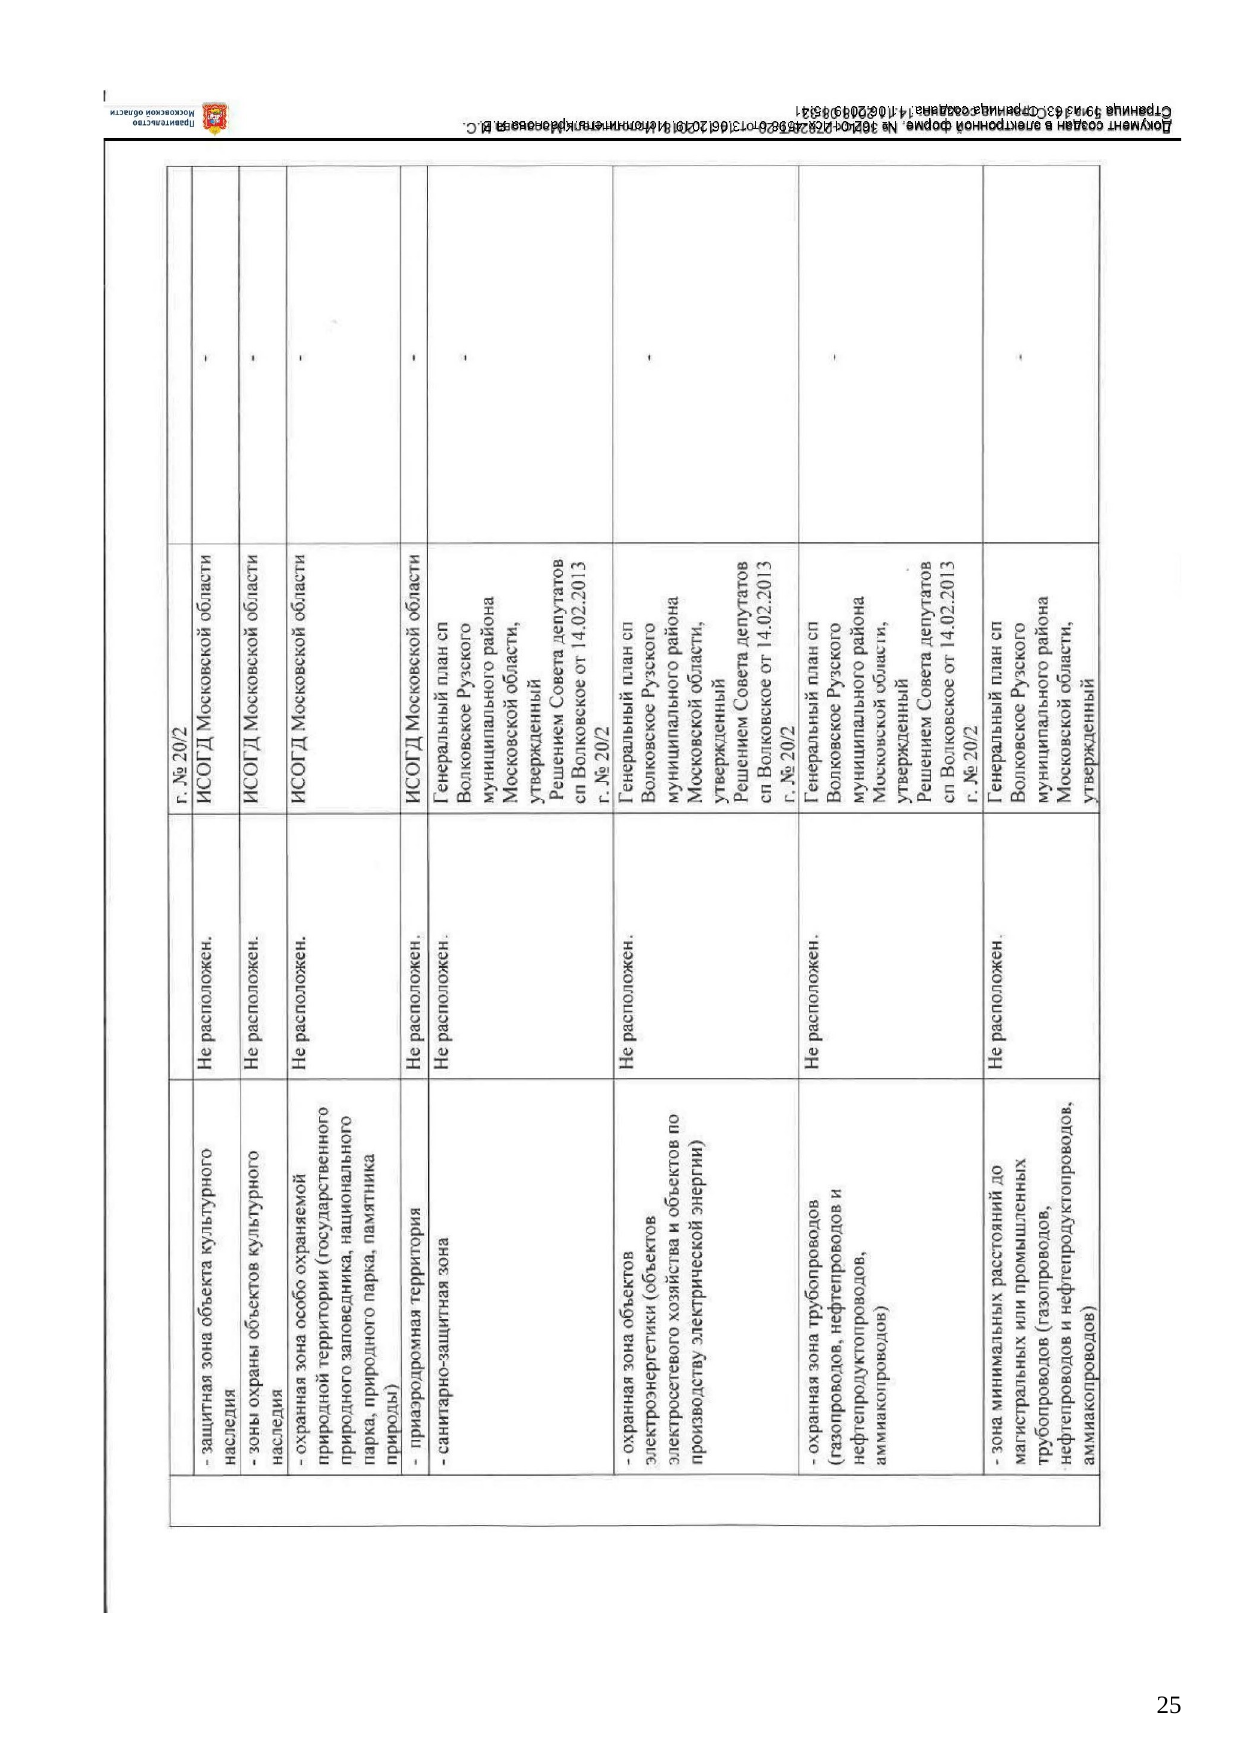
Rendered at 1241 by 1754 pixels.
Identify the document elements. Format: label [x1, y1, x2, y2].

picture [103, 88, 1182, 1613]
